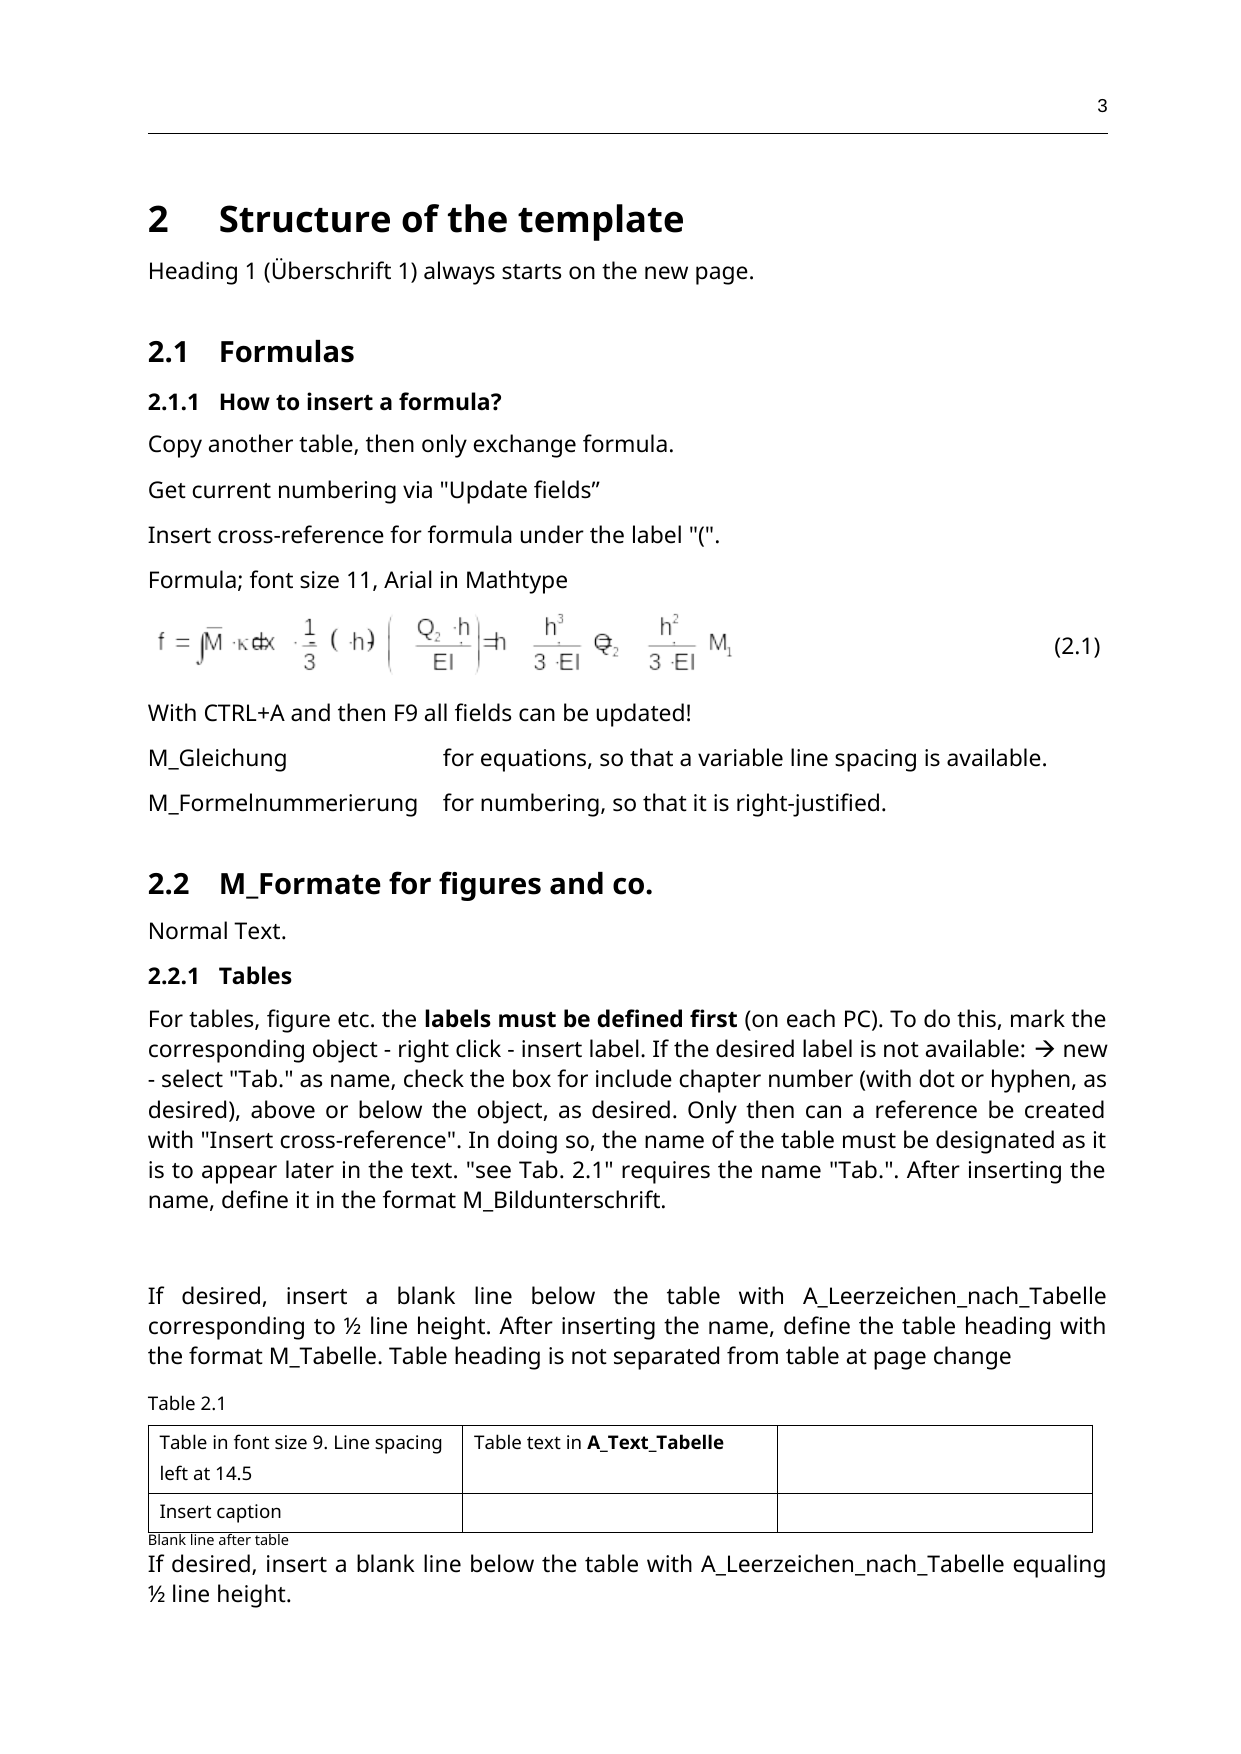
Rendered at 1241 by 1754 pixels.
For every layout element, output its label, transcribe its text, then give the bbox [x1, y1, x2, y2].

text If desired, insert a blank line below the table with A_Leerzeichen_nach_Tabelle corresponding to ½ line height. After inserting the name, define the table heading with the format M_Tabelle. Table heading is not separated from table at page change [148, 1280, 1107, 1371]
text Copy another table, then only exchange formula. [148, 429, 1107, 459]
text Heading 1 (Überschrift 1) always starts on the new page. [148, 256, 1107, 286]
text M_Formelnummerierung for numbering, so that it is right-justified. [148, 787, 1107, 818]
subtitle M_Formate for figures and co. [148, 863, 1107, 903]
table_cell [463, 1494, 777, 1532]
text With CTRL+A and then F9 all fields can be updated! [148, 697, 1107, 727]
table_header Table in font size 9. Line spacing left at 14.5 [149, 1426, 462, 1493]
text If desired, insert a blank line below the table with A_Leerzeichen_nach_Tabelle equaling ½ line height. [148, 1548, 1107, 1608]
table_header [778, 1426, 1092, 1493]
subtitle Formulas [148, 331, 1107, 371]
table_cell Insert caption [149, 1494, 462, 1532]
subtitle How to insert a formula? [148, 386, 1107, 416]
subtitle Structure of the template [148, 193, 1107, 243]
text M_Gleichung for equations, so that a variable line spacing is available. [148, 742, 1107, 772]
text Table 2.1 [148, 1386, 1107, 1416]
text Formula; font size 11, Arial in Mathtype [148, 564, 1107, 595]
text For tables, figure etc. the labels must be defined first (on each PC). To do this, mark the corresponding object - right click - insert label. If the desired label is not available: new - select "Tab." as name, check the box for include chapter number (with dot or hyphen, as desired), above or below the object, as desired. Only then can a reference be created with "Insert cross-reference". In doing so, the name of the table must be designated as it is to appear later in the text. "see Tab. 2.1" requires the name "Tab.". After inserting the name, define it in the format M_Bildunterschrift. [148, 1003, 1107, 1215]
table_header Table text in A_Text_Tabelle [463, 1426, 777, 1493]
table_cell [778, 1494, 1092, 1532]
text Get current numbering via "Update fields” [148, 474, 1107, 504]
text Insert cross-reference for formula under the label "(". [148, 519, 1107, 549]
text Normal Text. [148, 915, 1107, 945]
subtitle Tables [148, 961, 1107, 991]
table_header [148, 610, 994, 697]
text Blank line after table [148, 1533, 1107, 1548]
